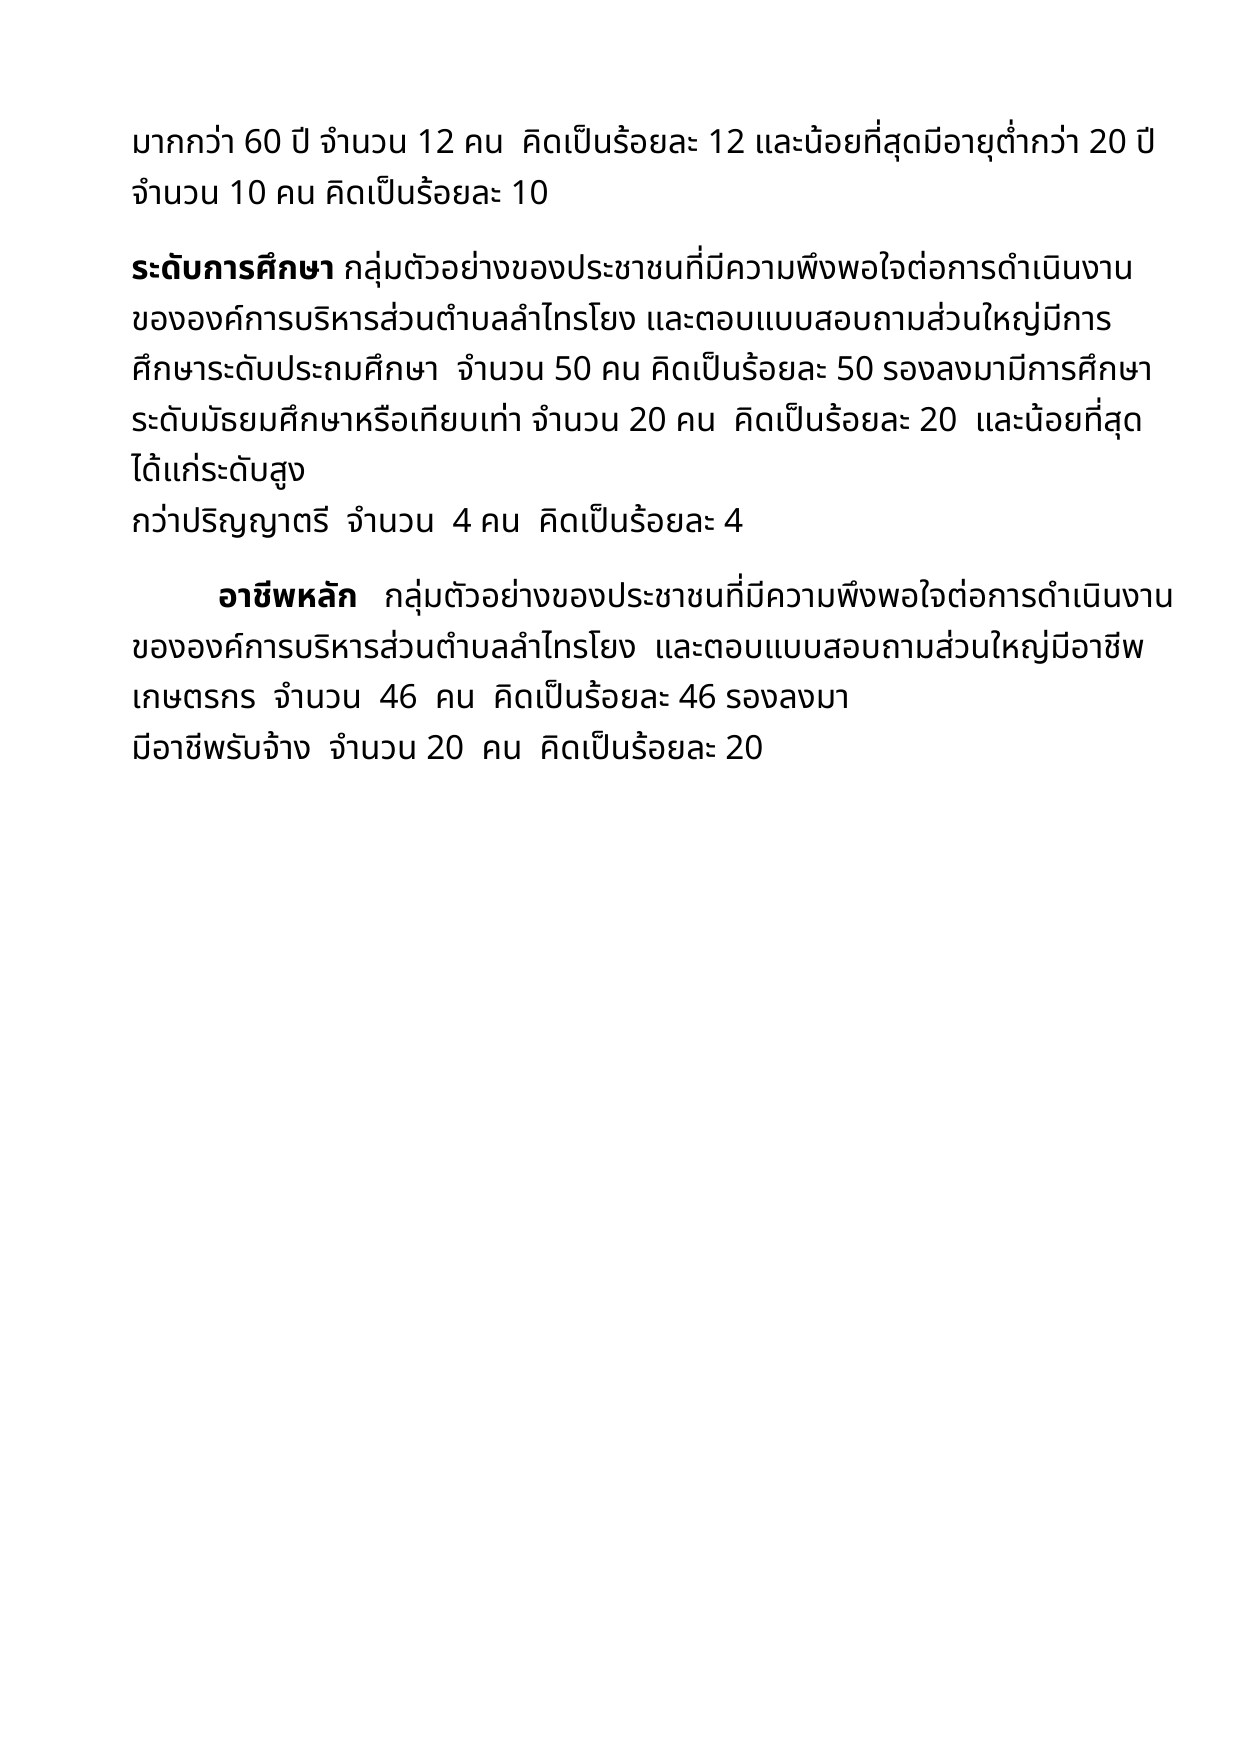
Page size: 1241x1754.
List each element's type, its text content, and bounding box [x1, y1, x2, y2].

text กว่าปริญญาตรี จำนวน 4 คน คิดเป็นร้อยละ 4 [131, 497, 1181, 547]
text อาชีพหลัก กลุ่มตัวอย่างของประชาชนที่มีความพึงพอใจต่อการดำเนินงานขององค์การบริหารส่วนตำบลลำไทรโยง และตอบแบบสอบถามส่วนใหญ่มีอาชีพเกษตรกร จำนวน 46 คน คิดเป็นร้อยละ 46 รองลงมา [131, 572, 1181, 724]
text ระดับการศึกษา กลุ่มตัวอย่างของประชาชนที่มีความพึงพอใจต่อการดำเนินงานขององค์การบริหารส่วนตำบลลำไทรโยง และตอบแบบสอบถามส่วนใหญ่มีการศึกษาระดับประถมศึกษา จำนวน 50 คน คิดเป็นร้อยละ 50 รองลงมามีการศึกษาระดับมัธยมศึกษาหรือเทียบเท่า จำนวน 20 คน คิดเป็นร้อยละ 20 และน้อยที่สุดได้แก่ระดับสูง [131, 244, 1181, 497]
text มีอาชีพรับจ้าง จำนวน 20 คน คิดเป็นร้อยละ 20 [131, 724, 1181, 774]
text มากกว่า 60 ปี จำนวน 12 คน คิดเป็นร้อยละ 12 และน้อยที่สุดมีอายุต่ำกว่า 20 ปี จำนวน 10 คน คิดเป็นร้อยละ 10 [131, 118, 1181, 219]
